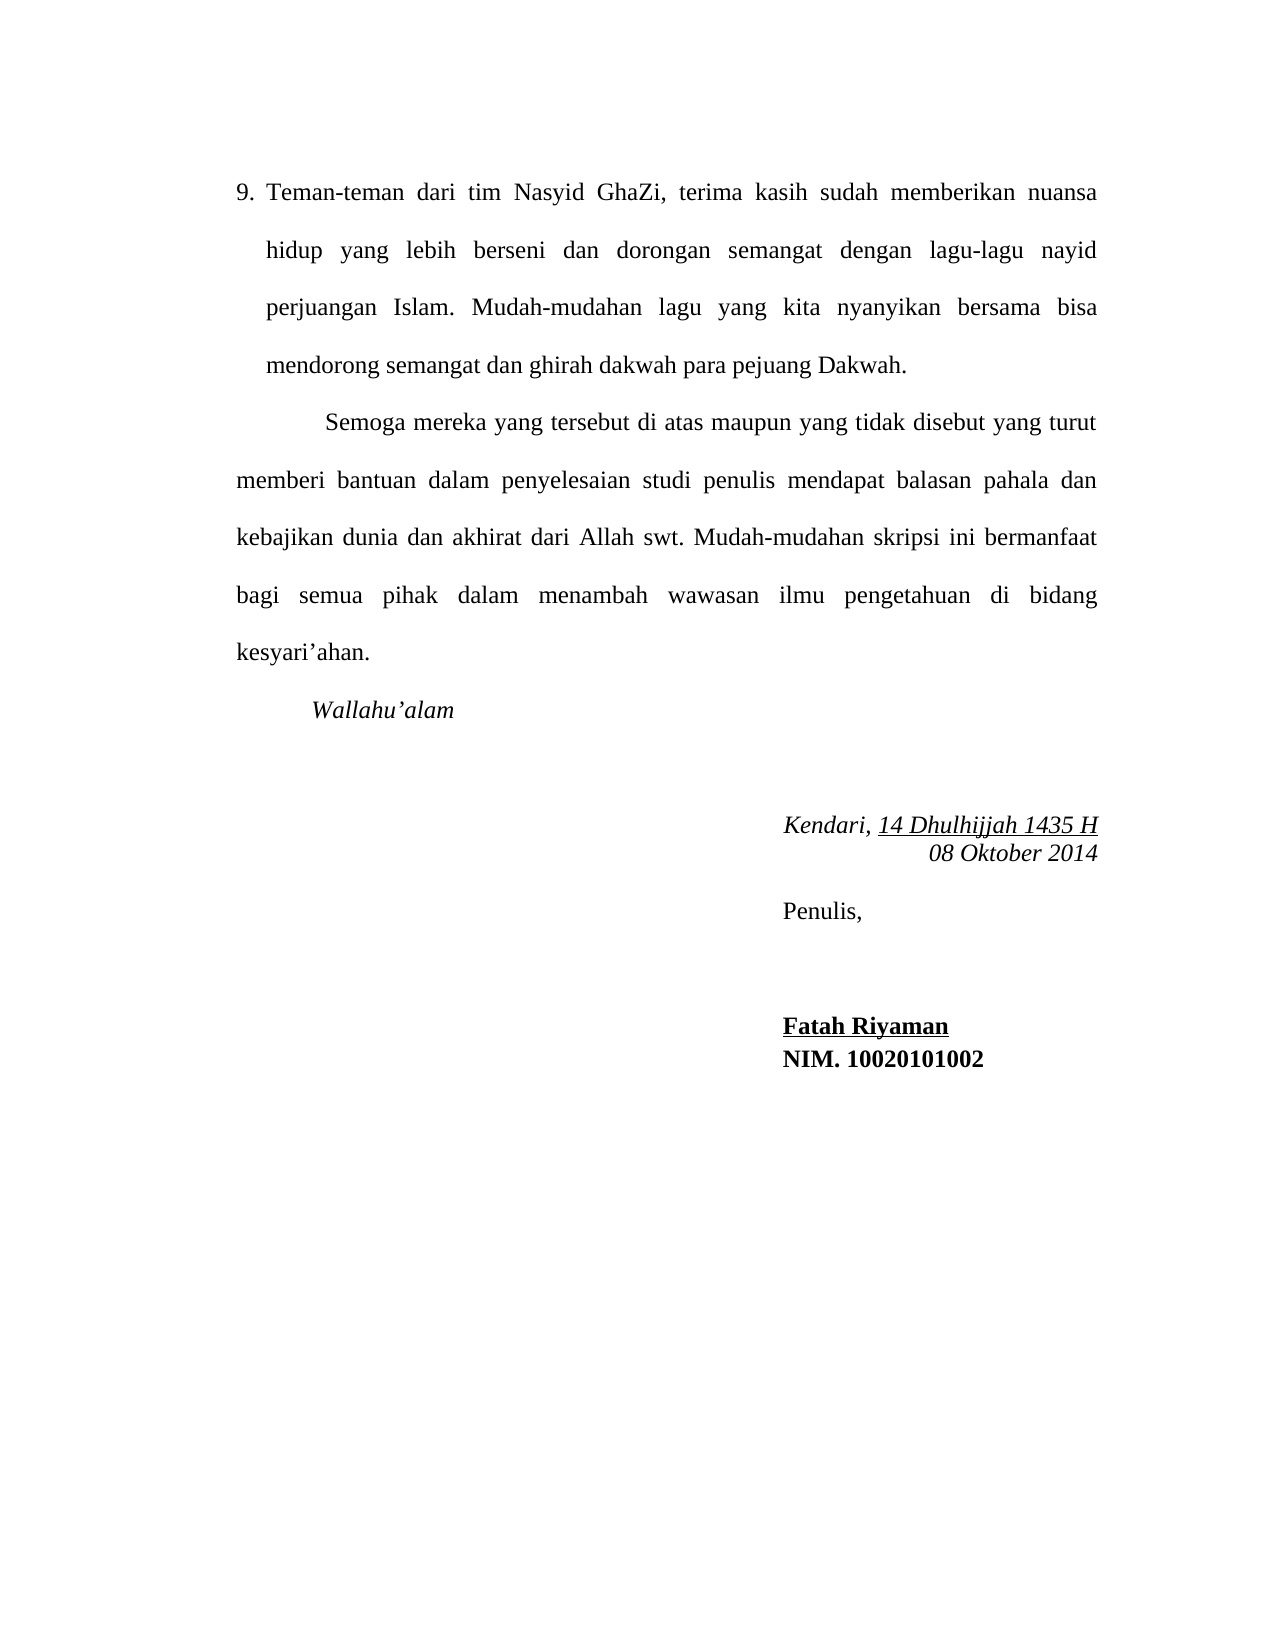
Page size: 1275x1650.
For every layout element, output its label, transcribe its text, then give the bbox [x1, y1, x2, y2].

list Semoga mereka yang tersebut di atas maupun yang tidak disebut yang turut memberi bantuan dalam penyelesaian studi penulis mendapat balasan pahala dan kebajikan dunia dan akhirat dari Allah swt. Mudah-mudahan skripsi ini bermanfaat bagi semua pihak dalam menambah wawasan ilmu pengetahuan di bidang kesyari’ahan. [236, 407, 1098, 666]
list Wallahu’alam [236, 695, 1098, 723]
text NIM. 10020101002 [738, 1044, 1098, 1073]
text Kendari, 14 Dhulhijjah 1435 H [236, 810, 1098, 838]
text Fatah Riyaman [783, 1011, 1098, 1040]
text 08 Oktober 2014 [236, 838, 1098, 867]
list Teman-teman dari tim Nasyid GhaZi, terima kasih sudah memberikan nuansa hidup yang lebih berseni dan dorongan semangat dengan lagu-lagu nayid perjuangan Islam. Mudah-mudahan lagu yang kita nyanyikan bersama bisa mendorong semangat dan ghirah dakwah para pejuang Dakwah. [236, 177, 1098, 378]
list Penulis, [738, 896, 1098, 925]
